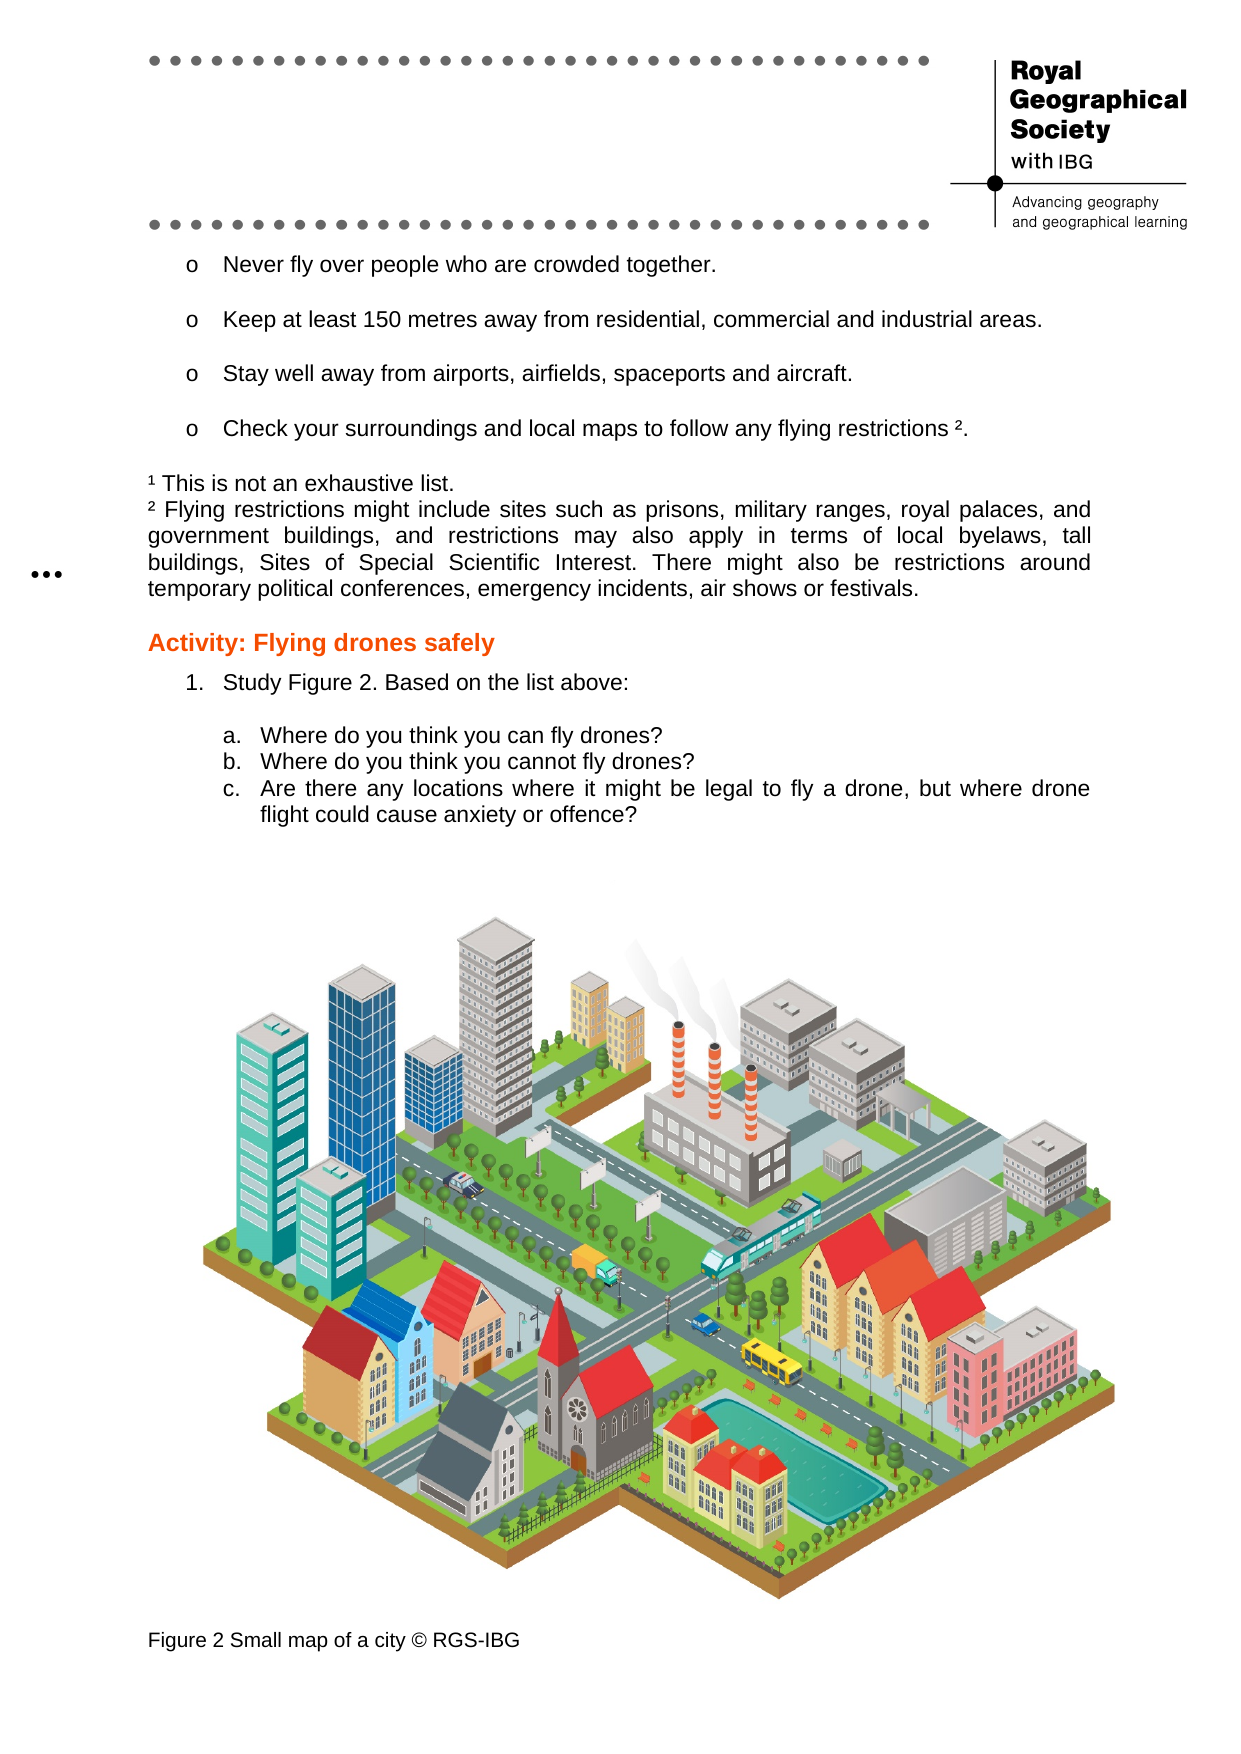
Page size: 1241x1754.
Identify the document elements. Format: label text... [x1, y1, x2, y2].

list Study Figure 2. Based on the list above: [185, 669, 1092, 696]
picture [145, 215, 936, 232]
list Keep at least 150 metres away from residential, commercial and industrial areas. [185, 306, 1092, 334]
list Never fly over people who are crowded together. [185, 251, 1092, 279]
picture [145, 51, 936, 68]
picture [946, 54, 1190, 233]
list Where do you think you cannot fly drones? [223, 748, 1092, 774]
text Figure 2 Small map of a city © RGS-IBG [148, 1629, 1092, 1652]
list Where do you think you can fly drones? [223, 722, 1092, 748]
picture [28, 568, 64, 580]
text Activity: Flying drones safely [148, 628, 1092, 657]
list Check your surroundings and local maps to follow any flying restrictions ². [185, 415, 1092, 443]
list Are there any locations where it might be legal to fly a drone, but where drone flight could cause anxiety or offence? [223, 774, 1092, 827]
picture [147, 880, 1172, 1629]
list Stay well away from airports, airfields, spaceports and aircraft. [185, 360, 1092, 389]
text ² Flying restrictions might include sites such as prisons, military ranges, royal palaces, and government buildings, and restrictions may also apply in terms of local byelaws, tall buildings, Sites of Special Scientific Interest. There might also be restrictions around temporary political conferences, emergency incidents, air shows or festivals. [148, 496, 1092, 602]
text ¹ This is not an exhaustive list. [148, 470, 1092, 496]
